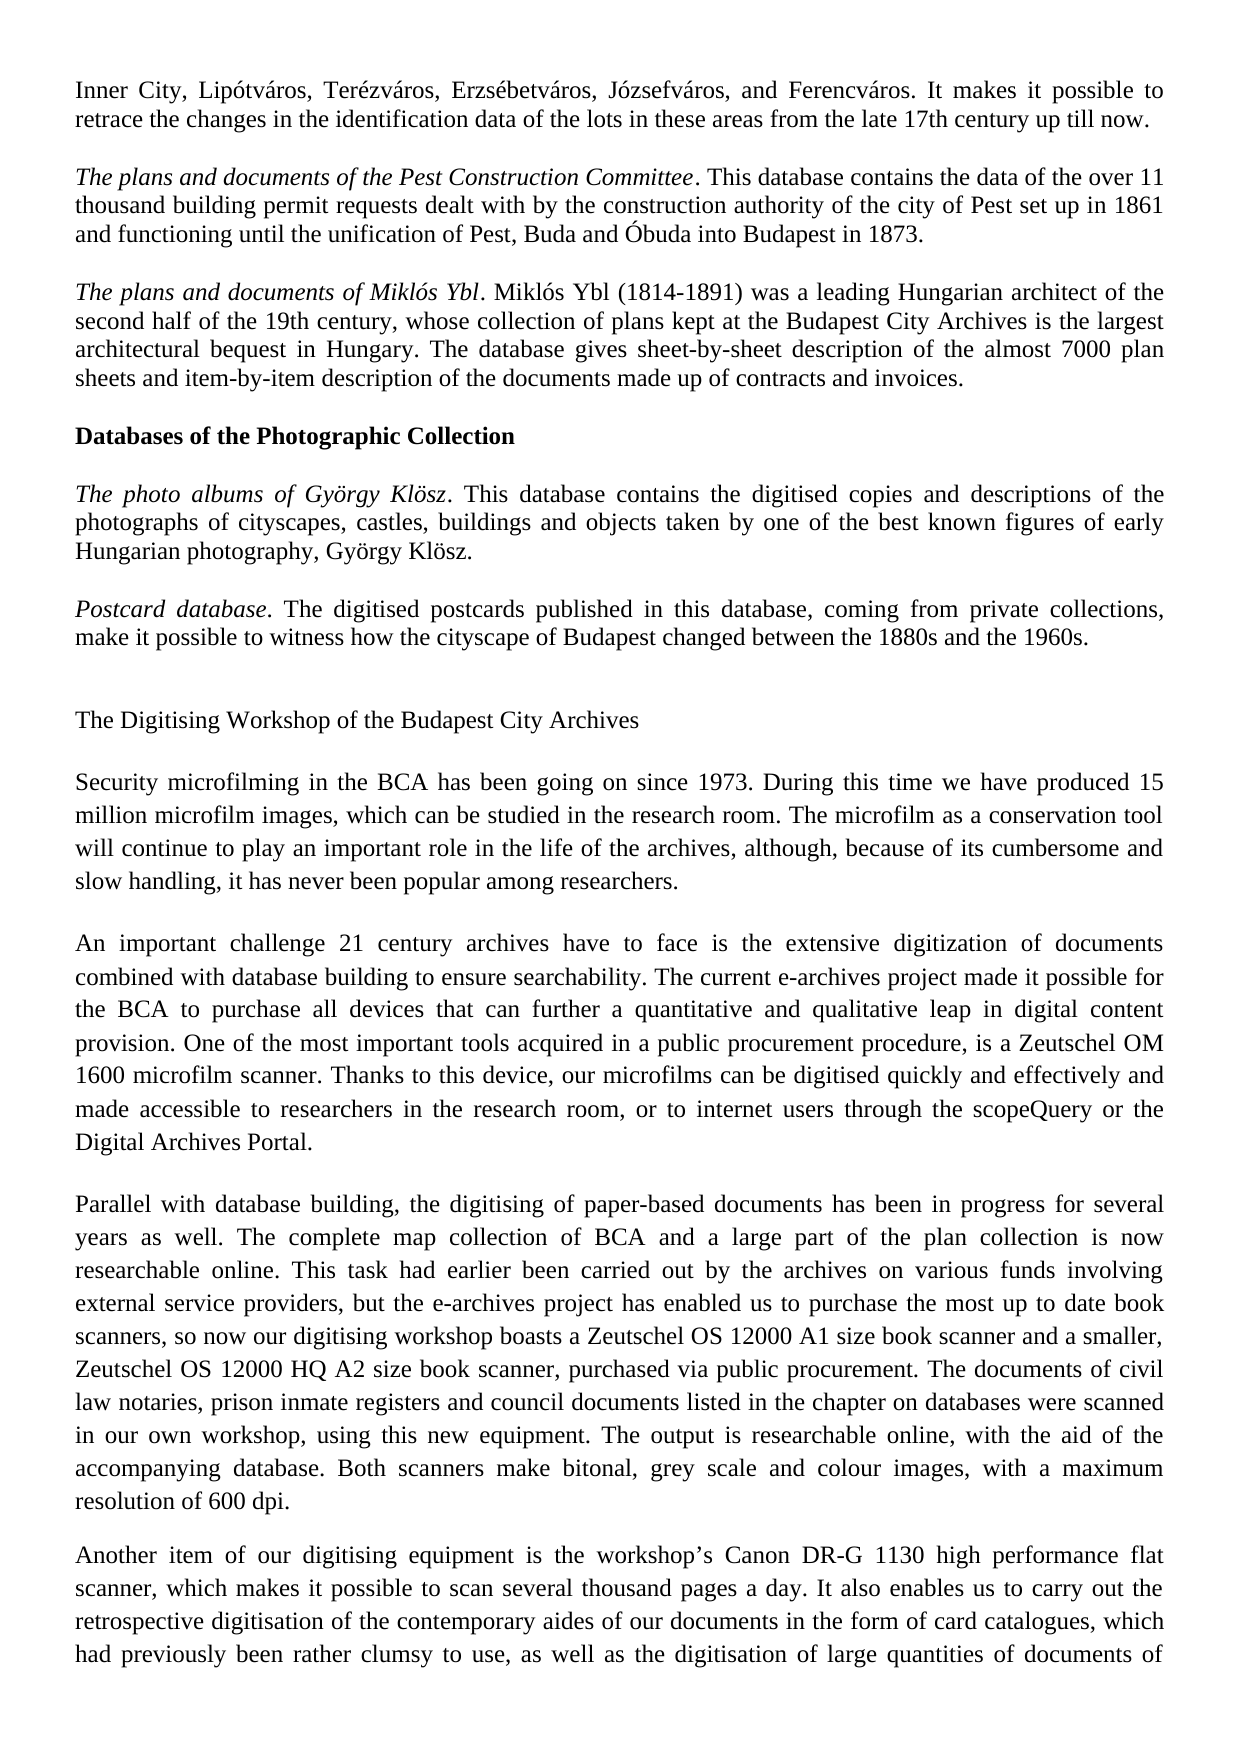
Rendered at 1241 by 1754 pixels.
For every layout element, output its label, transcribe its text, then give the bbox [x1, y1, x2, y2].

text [75, 1540, 1165, 1668]
text The plans and documents of the Pest Construction Committee. This database contains the data of the over 11 thousand building permit requests dealt with by the construction authority of the city of Pest set up in 1861 and functioning until the unification of Pest, Buda and Óbuda into Budapest in 1873. [75, 162, 1165, 248]
text Parallel with database building, the digitising of paper-based documents has been in progress for several years as well. The complete map collection of BCA and a large part of the plan collection is now researchable online. This task had earlier been carried out by the archives on various funds involving external service providers, but the e-archives project has enabled us to purchase the most up to date book scanners, so now our digitising workshop boasts a Zeutschel OS 12000 A1 size book scanner and a smaller, Zeutschel OS 12000 HQ A2 size book scanner, purchased via public procurement. The documents of civil law notaries, prison inmate registers and council documents listed in the chapter on databases were scanned in our own workshop, using this new equipment. The output is researchable online, with the aid of the accompanying database. Both scanners make bitonal, grey scale and colour images, with a maximum resolution of 600 dpi. [75, 1189, 1165, 1515]
text The Digitising Workshop of the Budapest City Archives [75, 705, 1165, 734]
text Databases of the Photographic Collection [75, 421, 1165, 450]
text Postcard database. The digitised postcards published in this database, coming from private collections, make it possible to witness how the cityscape of Budapest changed between the 1880s and the 1960s. [75, 594, 1165, 651]
text Security microfilming in the BCA has been going on since 1973. During this time we have produced 15 million microfilm images, which can be studied in the research room. The microfilm as a conservation tool will continue to play an important role in the life of the archives, although, because of its cumbersome and slow handling, it has never been popular among researchers. [75, 767, 1165, 895]
text An important challenge 21 century archives have to face is the extensive digitization of documents combined with database building to ensure searchability. The current e-archives project made it possible for the BCA to purchase all devices that can further a quantitative and qualitative leap in digital content provision. One of the most important tools acquired in a public procurement procedure, is a Zeutschel OM 1600 microfilm scanner. Thanks to this device, our microfilms can be digitised quickly and effectively and made accessible to researchers in the research room, or to internet users through the scopeQuery or the Digital Archives Portal. [75, 928, 1165, 1155]
text The photo albums of György Klösz. This database contains the digitised copies and descriptions of the photographs of cityscapes, castles, buildings and objects taken by one of the best known figures of early Hungarian photography, György Klösz. [75, 479, 1165, 565]
text The plans and documents of Miklós Ybl. Miklós Ybl (1814-1891) was a leading Hungarian architect of the second half of the 19th century, whose collection of plans kept at the Budapest City Archives is the largest architectural bequest in Hungary. The database gives sheet-by-sheet description of the almost 7000 plan sheets and item-by-item description of the documents made up of contracts and invoices. [75, 277, 1165, 392]
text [75, 75, 1165, 132]
